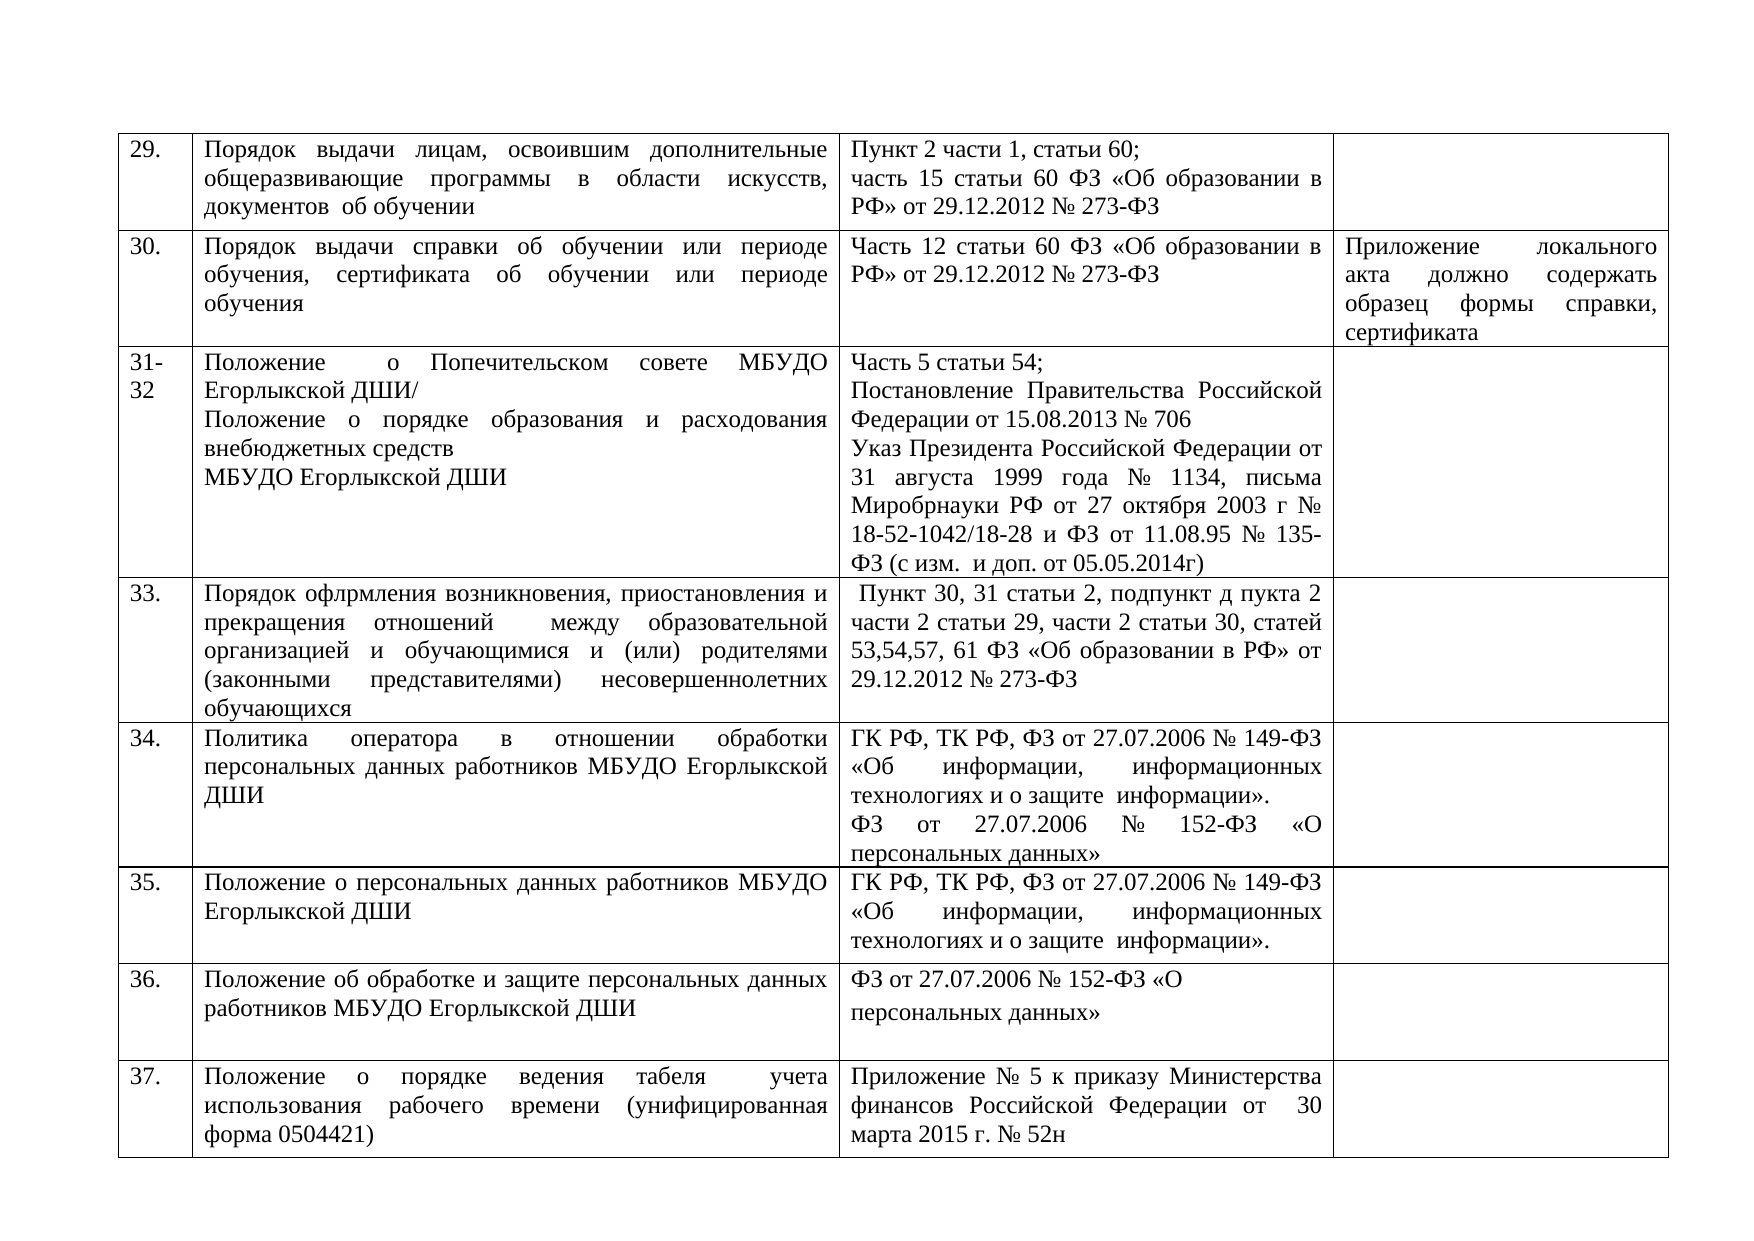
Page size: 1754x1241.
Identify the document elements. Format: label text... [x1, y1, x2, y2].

table_cell Положение о Попечительском совете МБУДО Егорлыкской ДШИ/ Положение о порядке образования и расходования внебюджетных средств МБУДО Егорлыкской ДШИ [193, 347, 839, 577]
table_cell [1334, 1061, 1668, 1157]
table_cell [1334, 134, 1668, 230]
table_cell [1334, 868, 1668, 963]
table_cell Положение об обработке и защите персональных данных работников МБУДО Егорлыкской ДШИ [193, 964, 839, 1060]
table_cell ФЗ от 27.07.2006 № 152-ФЗ «О персональных данных» [840, 964, 1333, 1060]
table_cell 31-32 [119, 347, 192, 577]
table_cell Порядок выдачи лицам, освоившим дополнительные общеразвивающие программы в области искусств, документов об обучении [193, 134, 839, 230]
table_cell Порядок выдачи справки об обучении или периоде обучения, сертификата об обучении или периоде обучения [193, 231, 839, 346]
table_cell 37. [119, 1061, 192, 1157]
table_cell ГК РФ, ТК РФ, ФЗ от 27.07.2006 № 149-ФЗ «Об информации, информационных технологиях и о защите информации». ФЗ от 27.07.2006 № 152-ФЗ «О персональных данных» [840, 723, 1333, 866]
table_cell Положение о порядке ведения табеля учета использования рабочего времени (унифицированная форма 0504421) [193, 1061, 839, 1157]
table_cell ГК РФ, ТК РФ, ФЗ от 27.07.2006 № 149-ФЗ «Об информации, информационных технологиях и о защите информации». [840, 868, 1333, 963]
table_cell Пункт 30, 31 статьи 2, подпункт д пукта 2 части 2 статьи 29, части 2 статьи 30, статей 53,54,57, 61 ФЗ «Об образовании в РФ» от 29.12.2012 № 273-ФЗ [840, 578, 1333, 722]
table_cell Пункт 2 части 1, статьи 60; часть 15 статьи 60 ФЗ «Об образовании в РФ» от 29.12.2012 № 273-ФЗ [840, 134, 1333, 230]
table_cell 30. [119, 231, 192, 346]
table_cell [1334, 723, 1668, 866]
table_cell Политика оператора в отношении обработки персональных данных работников МБУДО Егорлыкской ДШИ [193, 723, 839, 866]
table_cell Приложение № 5 к приказу Министерства финансов Российской Федерации от 30 марта 2015 г. № 52н [840, 1061, 1333, 1157]
table_cell 34. [119, 723, 192, 866]
table_cell 29. [119, 134, 192, 230]
table_cell [1334, 964, 1668, 1060]
table_cell Часть 12 статьи 60 ФЗ «Об образовании в РФ» от 29.12.2012 № 273-ФЗ [840, 231, 1333, 346]
table_cell 33. [119, 578, 192, 722]
table_cell 35. [119, 868, 192, 963]
table_cell Положение о персональных данных работников МБУДО Егорлыкской ДШИ [193, 868, 839, 963]
table_cell [1334, 578, 1668, 722]
table_cell Порядок офлрмления возникновения, приостановления и прекращения отношений между образовательной организацией и обучающимися и (или) родителями (законными представителями) несовершеннолетних обучающихся [193, 578, 839, 722]
table_cell Приложение локального акта должно содержать образец формы справки, сертификата [1334, 231, 1668, 346]
table_cell Часть 5 статьи 54; Постановление Правительства Российской Федерации от 15.08.2013 № 706 Указ Президента Российской Федерации от 31 августа 1999 года № 1134, письма Миробрнауки РФ от 27 октября 2003 г № 18-52-1042/18-28 и ФЗ от 11.08.95 № 135-ФЗ (с изм. и доп. от 05.05.2014г) [840, 347, 1333, 577]
table_cell [1334, 347, 1668, 577]
table_cell 36. [119, 964, 192, 1060]
